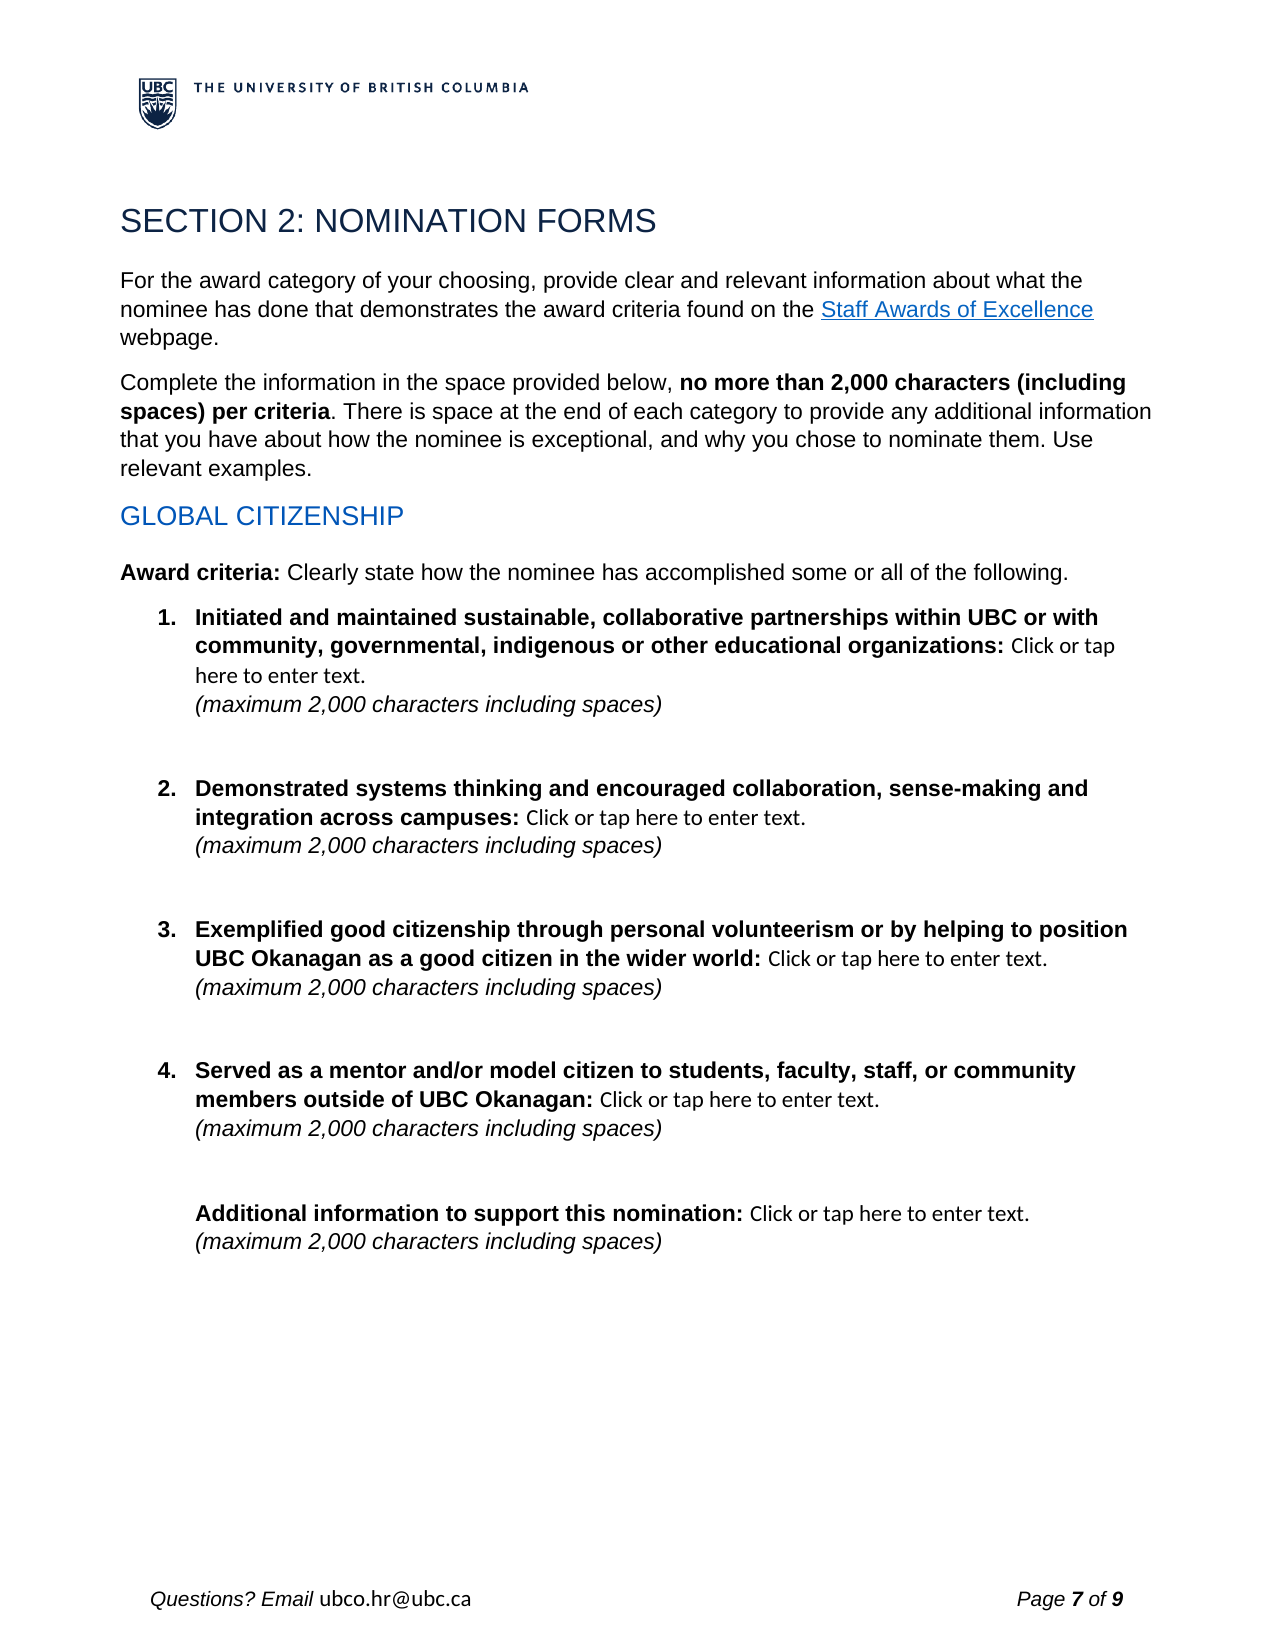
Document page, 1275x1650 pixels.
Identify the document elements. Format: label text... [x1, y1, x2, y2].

list (maximum 2,000 characters including spaces) [195, 1115, 1155, 1141]
subtitle Section 2: Nomination forms [120, 201, 1155, 239]
text For the award category of your choosing, provide clear and relevant information about what the nominee has done that demonstrates the award criteria found on the Staff Awards of Excellence webpage. [120, 267, 1155, 351]
list (maximum 2,000 characters including spaces) [195, 832, 1155, 859]
list Served as a mentor and/or model citizen to students, faculty, staff, or community members outside of UBC Okanagan: [157, 1057, 1155, 1113]
list (maximum 2,000 characters including spaces) [195, 691, 1155, 717]
picture [120, 60, 546, 148]
list (maximum 2,000 characters including spaces) [195, 974, 1155, 1000]
text Additional information to support this nomination: (maximum 2,000 characters including spaces) [195, 1199, 1155, 1255]
text Award criteria: Clearly state how the nominee has accomplished some or all of the following. [120, 558, 1155, 585]
list Demonstrated systems thinking and encouraged collaboration, sense-making and integration across campuses: [157, 775, 1155, 831]
text GLOBAL CITIZENSHIP [120, 500, 1155, 531]
list Initiated and maintained sustainable, collaborative partnerships within UBC or with community, governmental, indigenous or other educational organizations: [157, 604, 1155, 689]
text Complete the information in the space provided below, no more than 2,000 characters (including spaces) per criteria. There is space at the end of each category to provide any additional information that you have about how the nominee is exceptional, and why you chose to nominate them. Use relevant examples. [120, 369, 1155, 481]
list Exemplified good citizenship through personal volunteerism or by helping to position UBC Okanagan as a good citizen in the wider world: [157, 916, 1155, 972]
